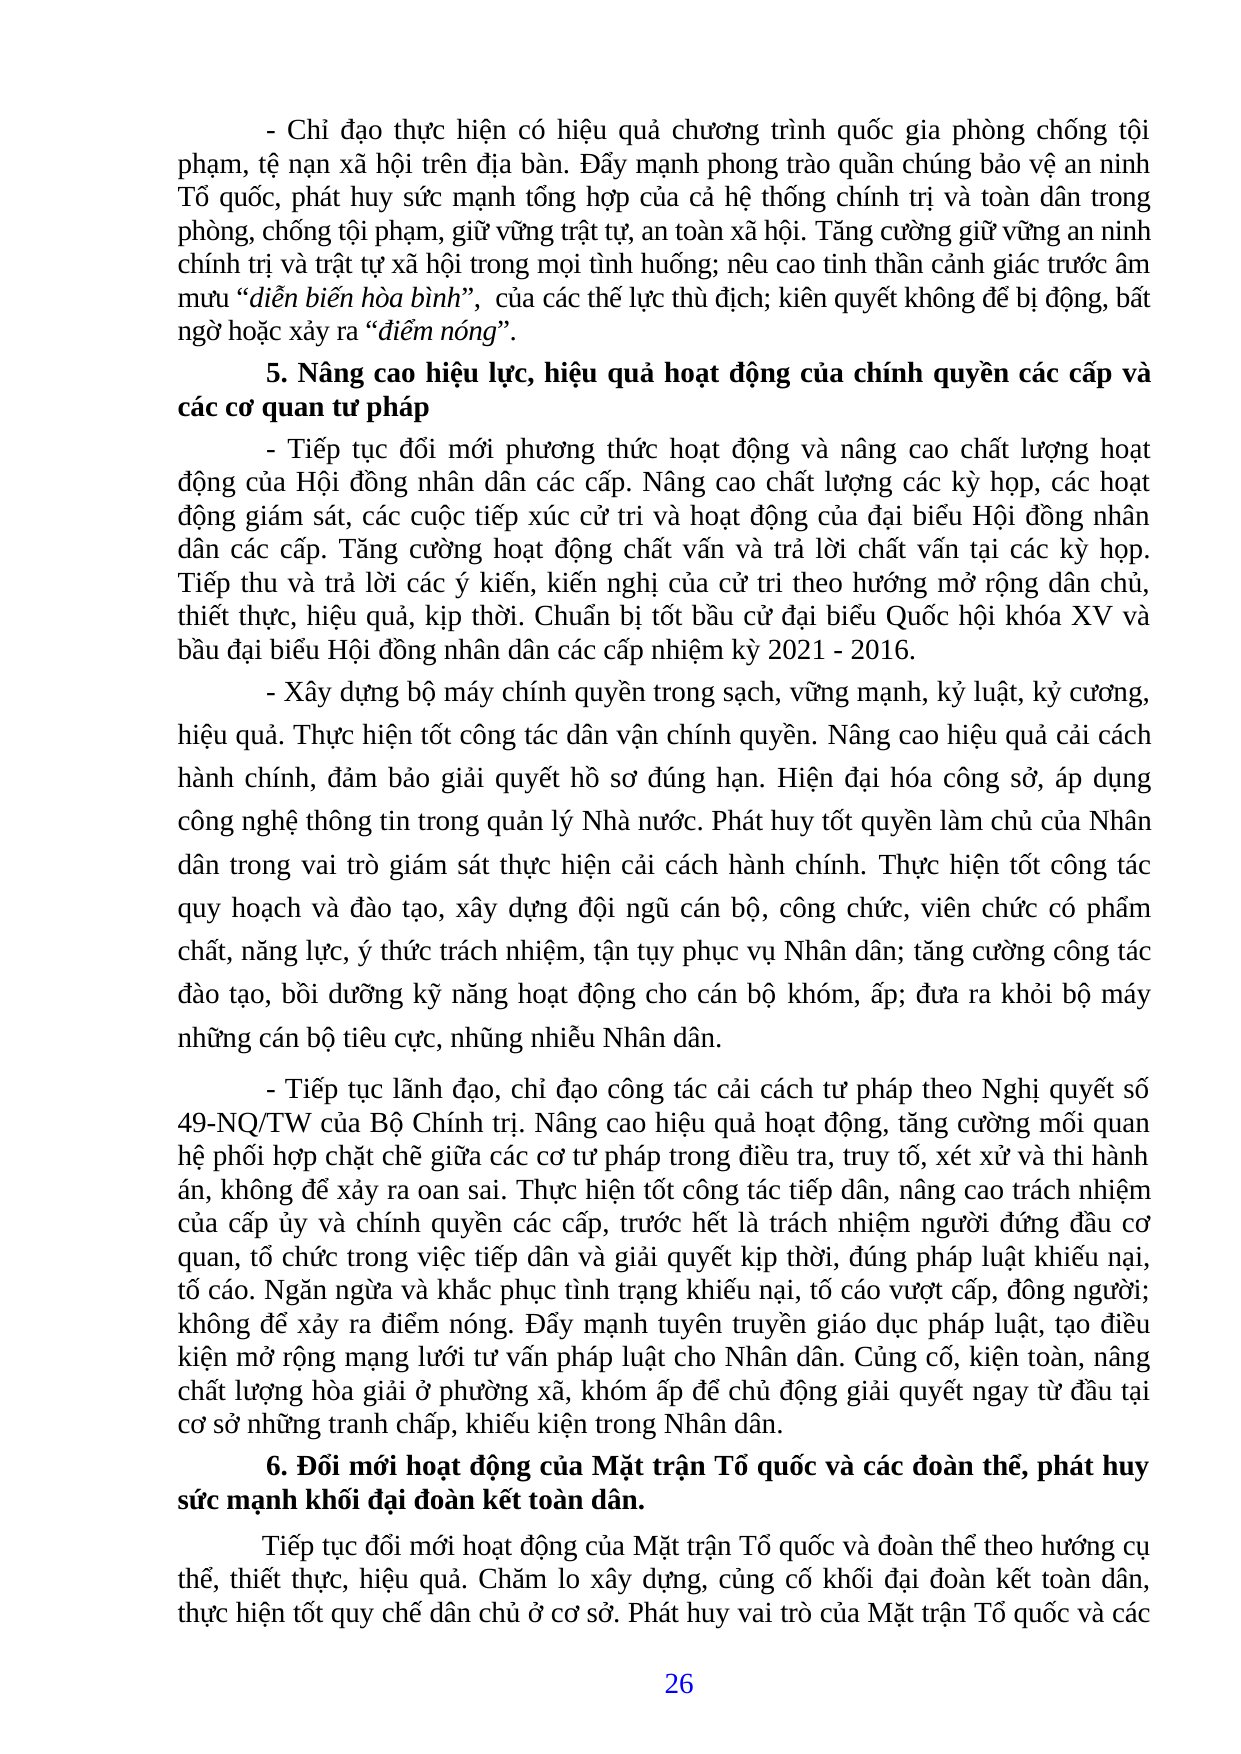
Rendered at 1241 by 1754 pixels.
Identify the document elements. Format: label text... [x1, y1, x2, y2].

text - Tiếp tục lãnh đạo, chỉ đạo công tác cải cách tư pháp theo Nghị quyết số 49-NQ/TW của Bộ Chính trị. Nâng cao hiệu quả hoạt động, tăng cường mối quan hệ phối hợp chặt chẽ giữa các cơ tư pháp trong điều tra, truy tố, xét xử và thi hành án, không để xảy ra oan sai. Thực hiện tốt công tác tiếp dân, nâng cao trách nhiệm của cấp ủy và chính quyền các cấp, trước hết là trách nhiệm người đứng đầu cơ quan, tổ chức trong việc tiếp dân và giải quyết kịp thời, đúng pháp luật khiếu nại, tố cáo. Ngăn ngừa và khắc phục tình trạng khiếu nại, tố cáo vượt cấp, đông người; không để xảy ra điểm nóng. Đẩy mạnh tuyên truyền giáo dục pháp luật, tạo điều kiện mở rộng mạng lưới tư vấn pháp luật cho Nhân dân. Củng cố, kiện toàn, nâng chất lượng hòa giải ở phường xã, khóm ấp để chủ động giải quyết ngay từ đầu tại cơ sở những tranh chấp, khiếu kiện trong Nhân dân. [177, 1071, 1152, 1440]
text 6. Đổi mới hoạt động của Mặt trận Tổ quốc và các đoàn thể, phát huy sức mạnh khối đại đoàn kết toàn dân. [177, 1448, 1152, 1516]
text - Chỉ đạo thực hiện có hiệu quả chương trình quốc gia phòng chống tội phạm, tệ nạn xã hội trên địa bàn. Đẩy mạnh phong trào quần chúng bảo vệ an ninh Tổ quốc, phát huy sức mạnh tổng hợp của cả hệ thống chính trị và toàn dân trong phòng, chống tội phạm, giữ vững trật tự, an toàn xã hội. Tăng cường giữ vững an ninh chính trị và trật tự xã hội trong mọi tình huống; nêu cao tinh thần cảnh giác trước âm mưu “diễn biến hòa bình”, của các thế lực thù địch; kiên quyết không để bị động, bất ngờ hoặc xảy ra “điểm nóng”. [177, 112, 1152, 347]
text 5. Nâng cao hiệu lực, hiệu quả hoạt động của chính quyền các cấp và các cơ quan tư pháp [177, 355, 1152, 422]
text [177, 1528, 1152, 1629]
text - Tiếp tục đổi mới phương thức hoạt động và nâng cao chất lượng hoạt động của Hội đồng nhân dân các cấp. Nâng cao chất lượng các kỳ họp, các hoạt động giám sát, các cuộc tiếp xúc cử tri và hoạt động của đại biểu Hội đồng nhân dân các cấp. Tăng cường hoạt động chất vấn và trả lời chất vấn tại các kỳ họp. Tiếp thu và trả lời các ý kiến, kiến nghị của cử tri theo hướng mở rộng dân chủ, thiết thực, hiệu quả, kịp thời. Chuẩn bị tốt bầu cử đại biểu Quốc hội khóa XV và bầu đại biểu Hội đồng nhân dân các cấp nhiệm kỳ 2021 - 2016. [177, 431, 1152, 666]
text - Xây dựng bộ máy chính quyền trong sạch, vững mạnh, kỷ luật, kỷ cương, hiệu quả. Thực hiện tốt công tác dân vận chính quyền. Nâng cao hiệu quả cải cách hành chính, đảm bảo giải quyết hồ sơ đúng hạn. Hiện đại hóa công sở, áp dụng công nghệ thông tin trong quản lý Nhà nước. Phát huy tốt quyền làm chủ của Nhân dân trong vai trò giám sát thực hiện cải cách hành chính. Thực hiện tốt công tác quy hoạch và đào tạo, xây dựng đội ngũ cán bộ, công chức, viên chức có phẩm chất, năng lực, ý thức trách nhiệm, tận tụy phục vụ Nhân dân; tăng cường công tác đào tạo, bồi dưỡng kỹ năng hoạt động cho cán bộ khóm, ấp; đưa ra khỏi bộ máy những cán bộ tiêu cực, nhũng nhiễu Nhân dân. [177, 674, 1152, 1063]
